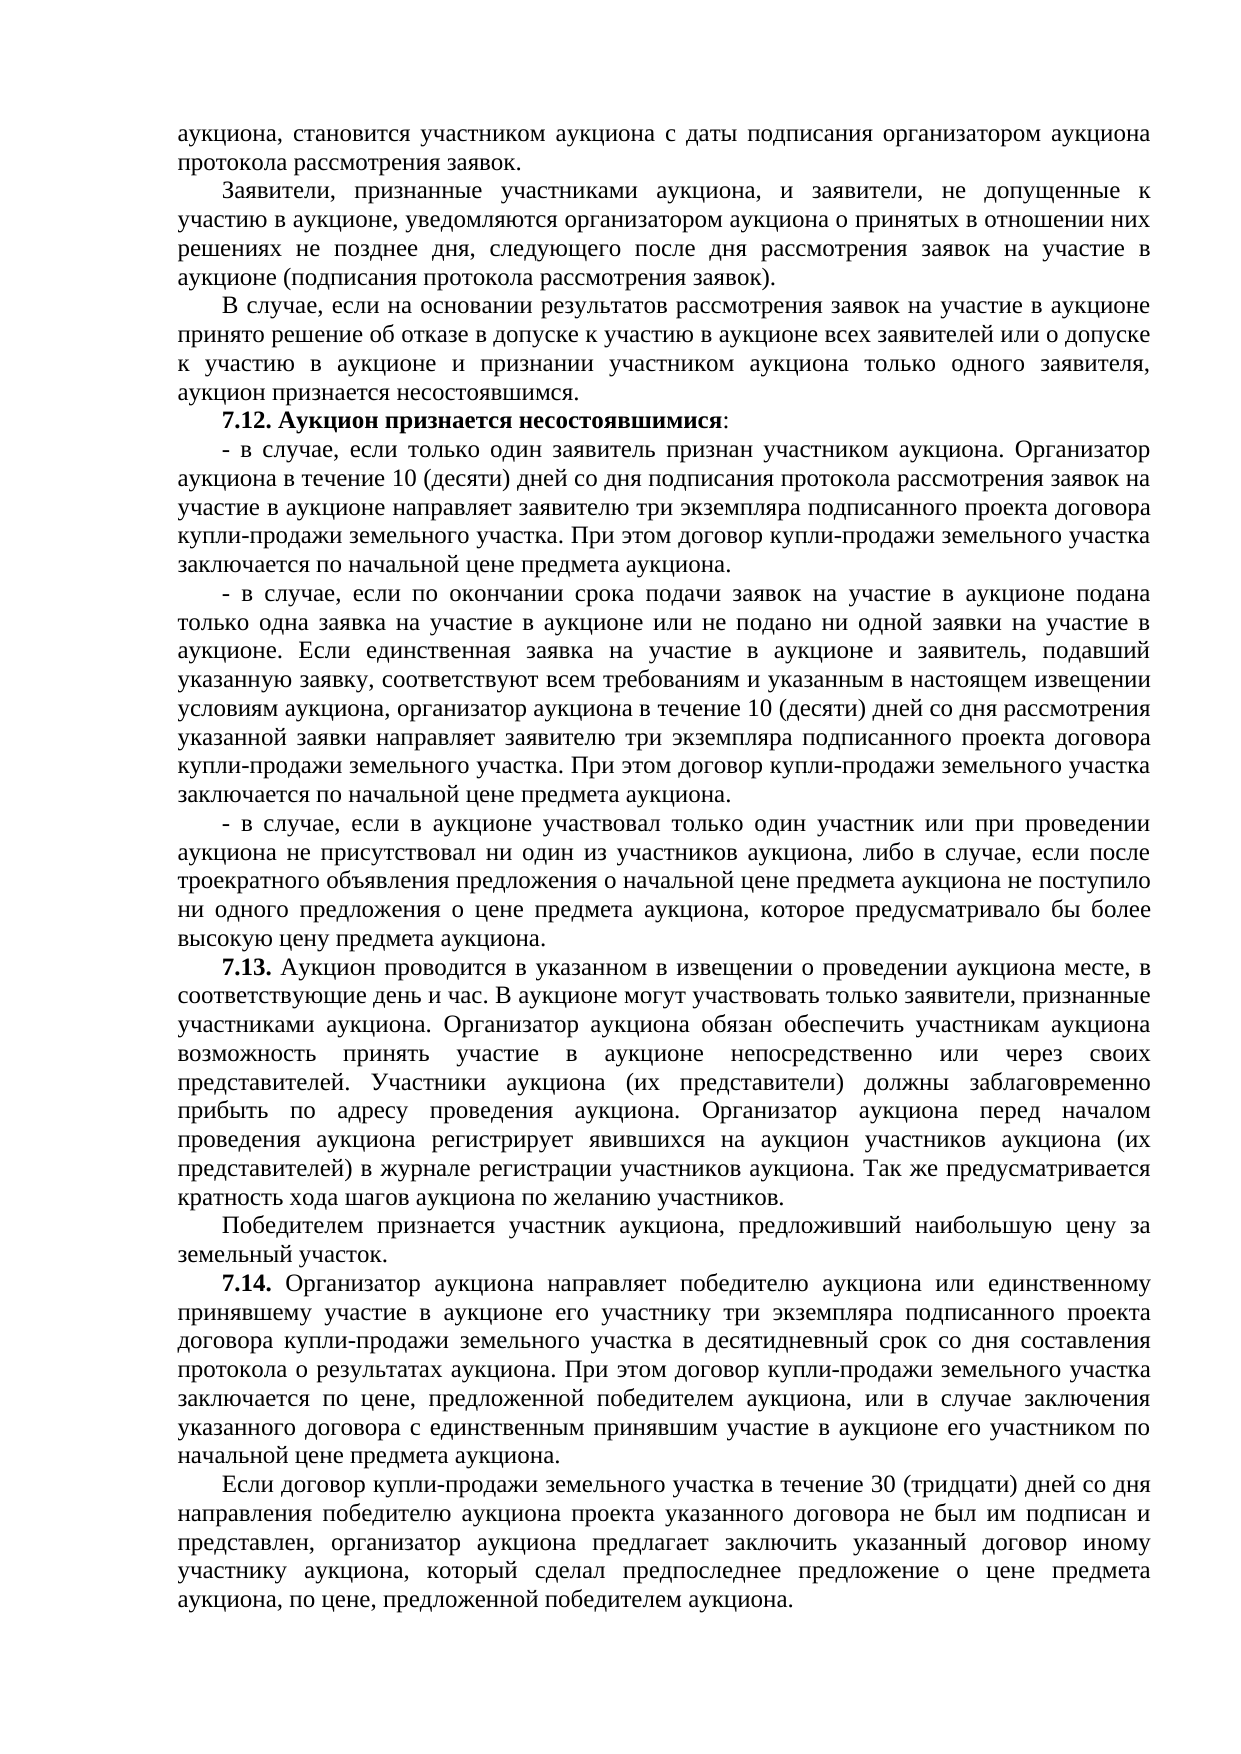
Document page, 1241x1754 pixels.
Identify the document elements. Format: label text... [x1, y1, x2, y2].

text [177, 118, 1152, 176]
text Победителем признается участник аукциона, предложивший наибольшую цену за земельный участок. [177, 1211, 1152, 1268]
text - в случае, если только один заявитель признан участником аукциона. Организатор аукциона в течение 10 (десяти) дней со дня подписания протокола рассмотрения заявок на участие в аукционе направляет заявителю три экземпляра подписанного проекта договора купли-продажи земельного участка. При этом договор купли-продажи земельного участка заключается по начальной цене предмета аукциона. [177, 434, 1152, 578]
text В случае, если на основании результатов рассмотрения заявок на участие в аукционе принято решение об отказе в допуске к участию в аукционе всех заявителей или о допуске к участию в аукционе и признании участником аукциона только одного заявителя, аукцион признается несостоявшимся. [177, 291, 1152, 406]
text 7.13. Аукцион проводится в указанном в извещении о проведении аукциона месте, в соответствующие день и час. В аукционе могут участвовать только заявители, признанные участниками аукциона. Организатор аукциона обязан обеспечить участникам аукциона возможность принять участие в аукционе непосредственно или через своих представителей. Участники аукциона (их представители) должны заблаговременно прибыть по адресу проведения аукциона. Организатор аукциона перед началом проведения аукциона регистрирует явившихся на аукцион участников аукциона (их представителей) в журнале регистрации участников аукциона. Так же предусматривается кратность хода шагов аукциона по желанию участников. [177, 952, 1152, 1211]
text 7.14. Организатор аукциона направляет победителю аукциона или единственному принявшему участие в аукционе его участнику три экземпляра подписанного проекта договора купли-продажи земельного участка в десятидневный срок со дня составления протокола о результатах аукциона. При этом договор купли-продажи земельного участка заключается по цене, предложенной победителем аукциона, или в случае заключения указанного договора с единственным принявшим участие в аукционе его участником по начальной цене предмета аукциона. [177, 1268, 1152, 1469]
text - в случае, если в аукционе участвовал только один участник или при проведении аукциона не присутствовал ни один из участников аукциона, либо в случае, если после троекратного объявления предложения о начальной цене предмета аукциона не поступило ни одного предложения о цене предмета аукциона, которое предусматривало бы более высокую цену предмета аукциона. [177, 808, 1152, 952]
text Если договор купли-продажи земельного участка в течение 30 (тридцати) дней со дня направления победителю аукциона проекта указанного договора не был им подписан и представлен, организатор аукциона предлагает заключить указанный договор иному участнику аукциона, который сделал предпоследнее предложение о цене предмета аукциона, по цене, предложенной победителем аукциона. [177, 1469, 1152, 1613]
text 7.12. Аукцион признается несостоявшимися: [177, 406, 1152, 434]
text - в случае, если по окончании срока подачи заявок на участие в аукционе подана только одна заявка на участие в аукционе или не подано ни одной заявки на участие в аукционе. Если единственная заявка на участие в аукционе и заявитель, подавший указанную заявку, соответствуют всем требованиям и указанным в настоящем извещении условиям аукциона, организатор аукциона в течение 10 (десяти) дней со дня рассмотрения указанной заявки направляет заявителю три экземпляра подписанного проекта договора купли-продажи земельного участка. При этом договор купли-продажи земельного участка заключается по начальной цене предмета аукциона. [177, 578, 1152, 808]
text Заявители, признанные участниками аукциона, и заявители, не допущенные к участию в аукционе, уведомляются организатором аукциона о принятых в отношении них решениях не позднее дня, следующего после дня рассмотрения заявок на участие в аукционе (подписания протокола рассмотрения заявок). [177, 176, 1152, 291]
